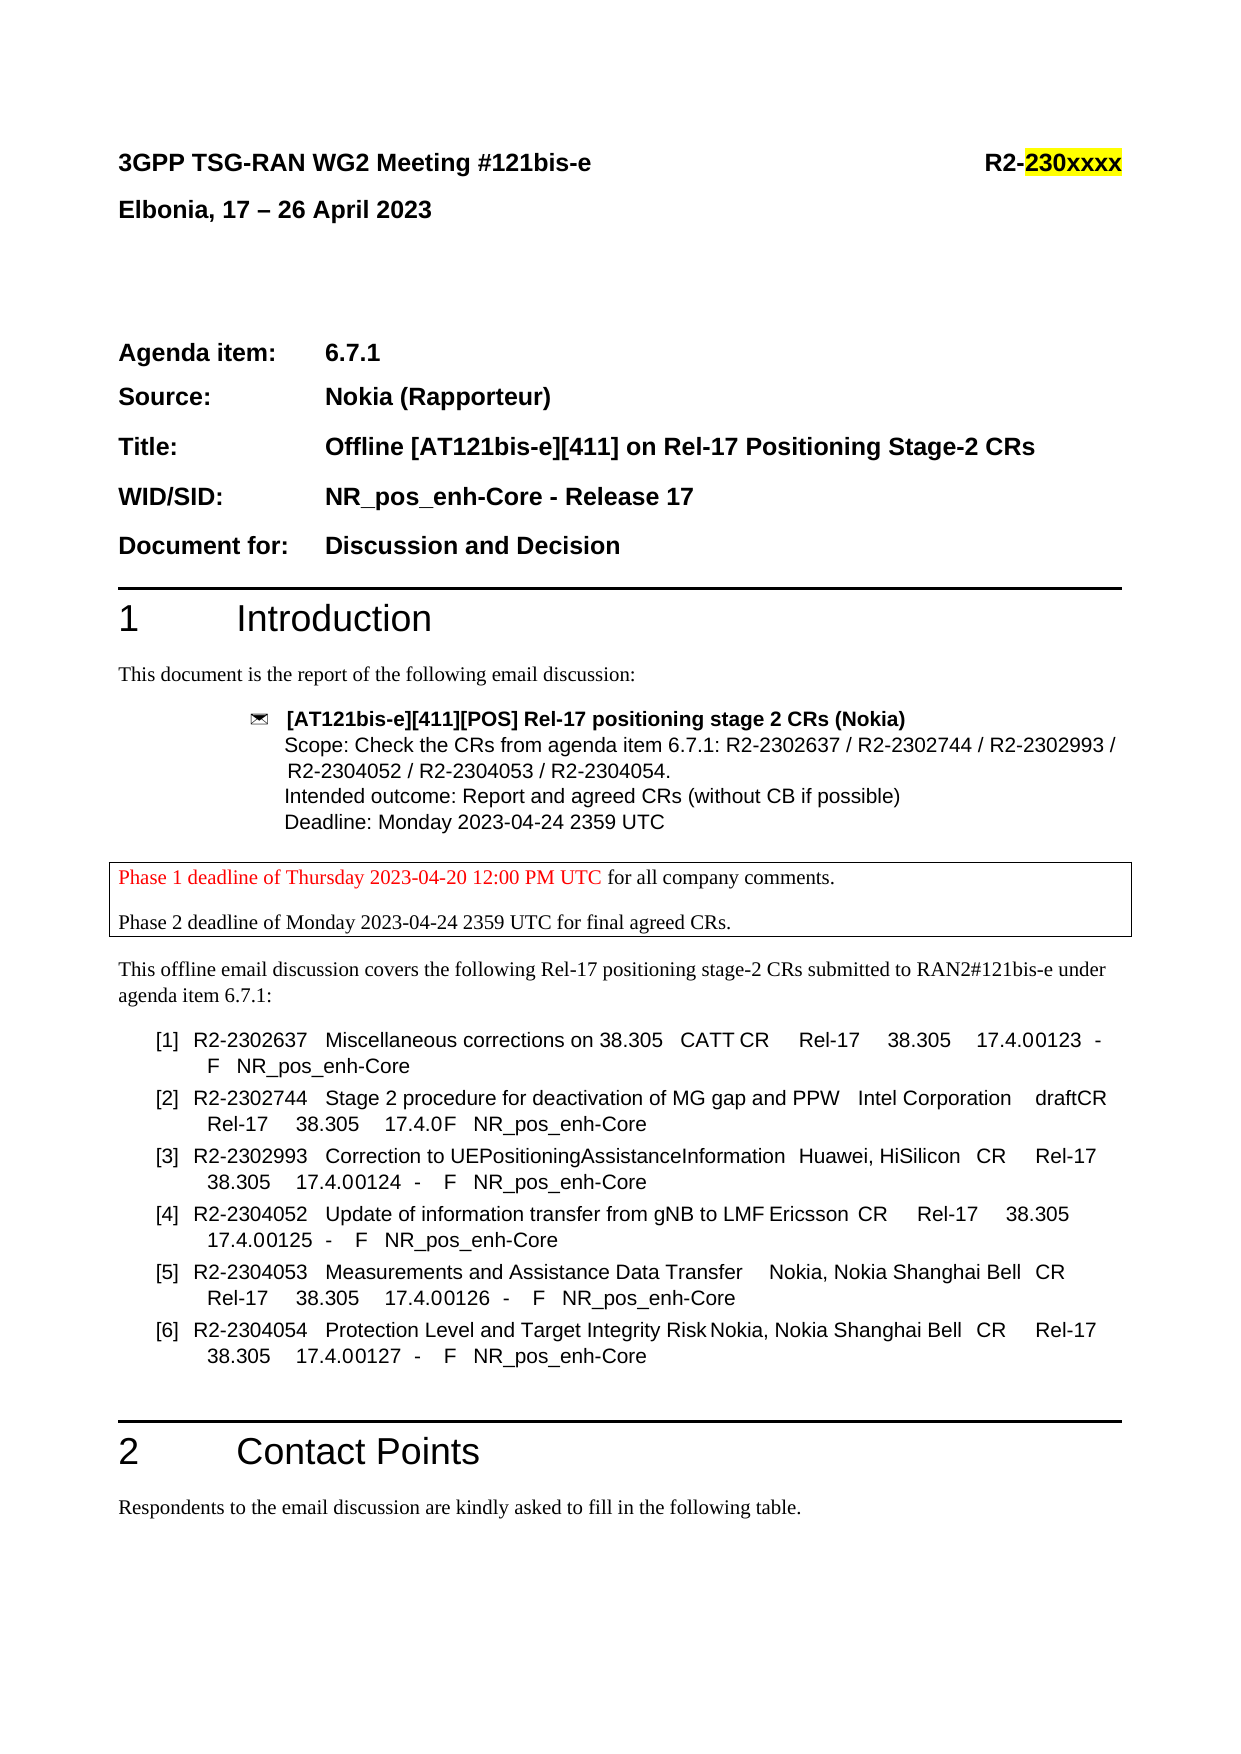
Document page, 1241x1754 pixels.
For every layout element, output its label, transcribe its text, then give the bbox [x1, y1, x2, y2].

text This document is the report of the following email discussion: [118, 662, 1122, 686]
title R2-2302637 Miscellaneous corrections on 38.305 CATT CR Rel-17 38.305 17.4.0 0123 - F NR_pos_enh-Core [156, 1028, 1122, 1078]
text Deadline: Monday 2023-04-24 2359 UTC [249, 810, 1122, 834]
text Scope: Check the CRs from agenda item 6.7.1: R2-2302637 / R2-2302744 / R2-2302993 / R2-2304052 / R2-2304053 / R2-2304054. [249, 733, 1122, 782]
text Source: Nokia (Rapporteur) [118, 382, 1122, 411]
text Phase 1 deadline of Thursday 2023-04-20 12:00 PM UTC for all company comments. [110, 863, 1131, 889]
text Agenda item: 6.7.1 [118, 338, 1122, 367]
subtitle 2 Contact Points [118, 1423, 1122, 1473]
text [AT121bis-e][411][POS] Rel-17 positioning stage 2 CRs (Nokia) [249, 707, 1122, 731]
text This offline email discussion covers the following Rel-17 positioning stage-2 CRs submitted to RAN2#121bis-e under agenda item 6.7.1: [118, 957, 1122, 1007]
text 3GPP TSG-RAN WG2 Meeting #121bis-e R2-230xxxx [118, 147, 1122, 176]
title R2-2304054 Protection Level and Target Integrity Risk Nokia, Nokia Shanghai Bell CR Rel-17 38.305 17.4.0 0127 - F NR_pos_enh-Core [156, 1318, 1122, 1367]
text Document for: Discussion and Decision [118, 531, 1122, 560]
title R2-2304052 Update of information transfer from gNB to LMF Ericsson CR Rel-17 38.305 17.4.0 0125 - F NR_pos_enh-Core [156, 1202, 1122, 1252]
title R2-2302993 Correction to UEPositioningAssistanceInformation Huawei, HiSilicon CR Rel-17 38.305 17.4.0 0124 - F NR_pos_enh-Core [156, 1144, 1122, 1194]
text WID/SID: NR_pos_enh-Core - Release 17 [118, 481, 1122, 510]
text Phase 2 deadline of Monday 2023-04-24 2359 UTC for final agreed CRs. [110, 906, 1131, 936]
title R2-2304053 Measurements and Assistance Data Transfer Nokia, Nokia Shanghai Bell CR Rel-17 38.305 17.4.0 0126 - F NR_pos_enh-Core [156, 1260, 1122, 1309]
text Elbonia, 17 – 26 April 2023 [118, 195, 1122, 224]
text Intended outcome: Report and agreed CRs (without CB if possible) [249, 784, 1122, 808]
text Title: Offline [AT121bis-e][411] on Rel-17 Positioning Stage-2 CRs [118, 432, 1122, 460]
title R2-2302744 Stage 2 procedure for deactivation of MG gap and PPW Intel Corporation draftCR Rel-17 38.305 17.4.0 F NR_pos_enh-Core [156, 1086, 1122, 1136]
subtitle 1 Introduction [118, 590, 1122, 640]
text Respondents to the email discussion are kindly asked to fill in the following table. [118, 1495, 1122, 1519]
